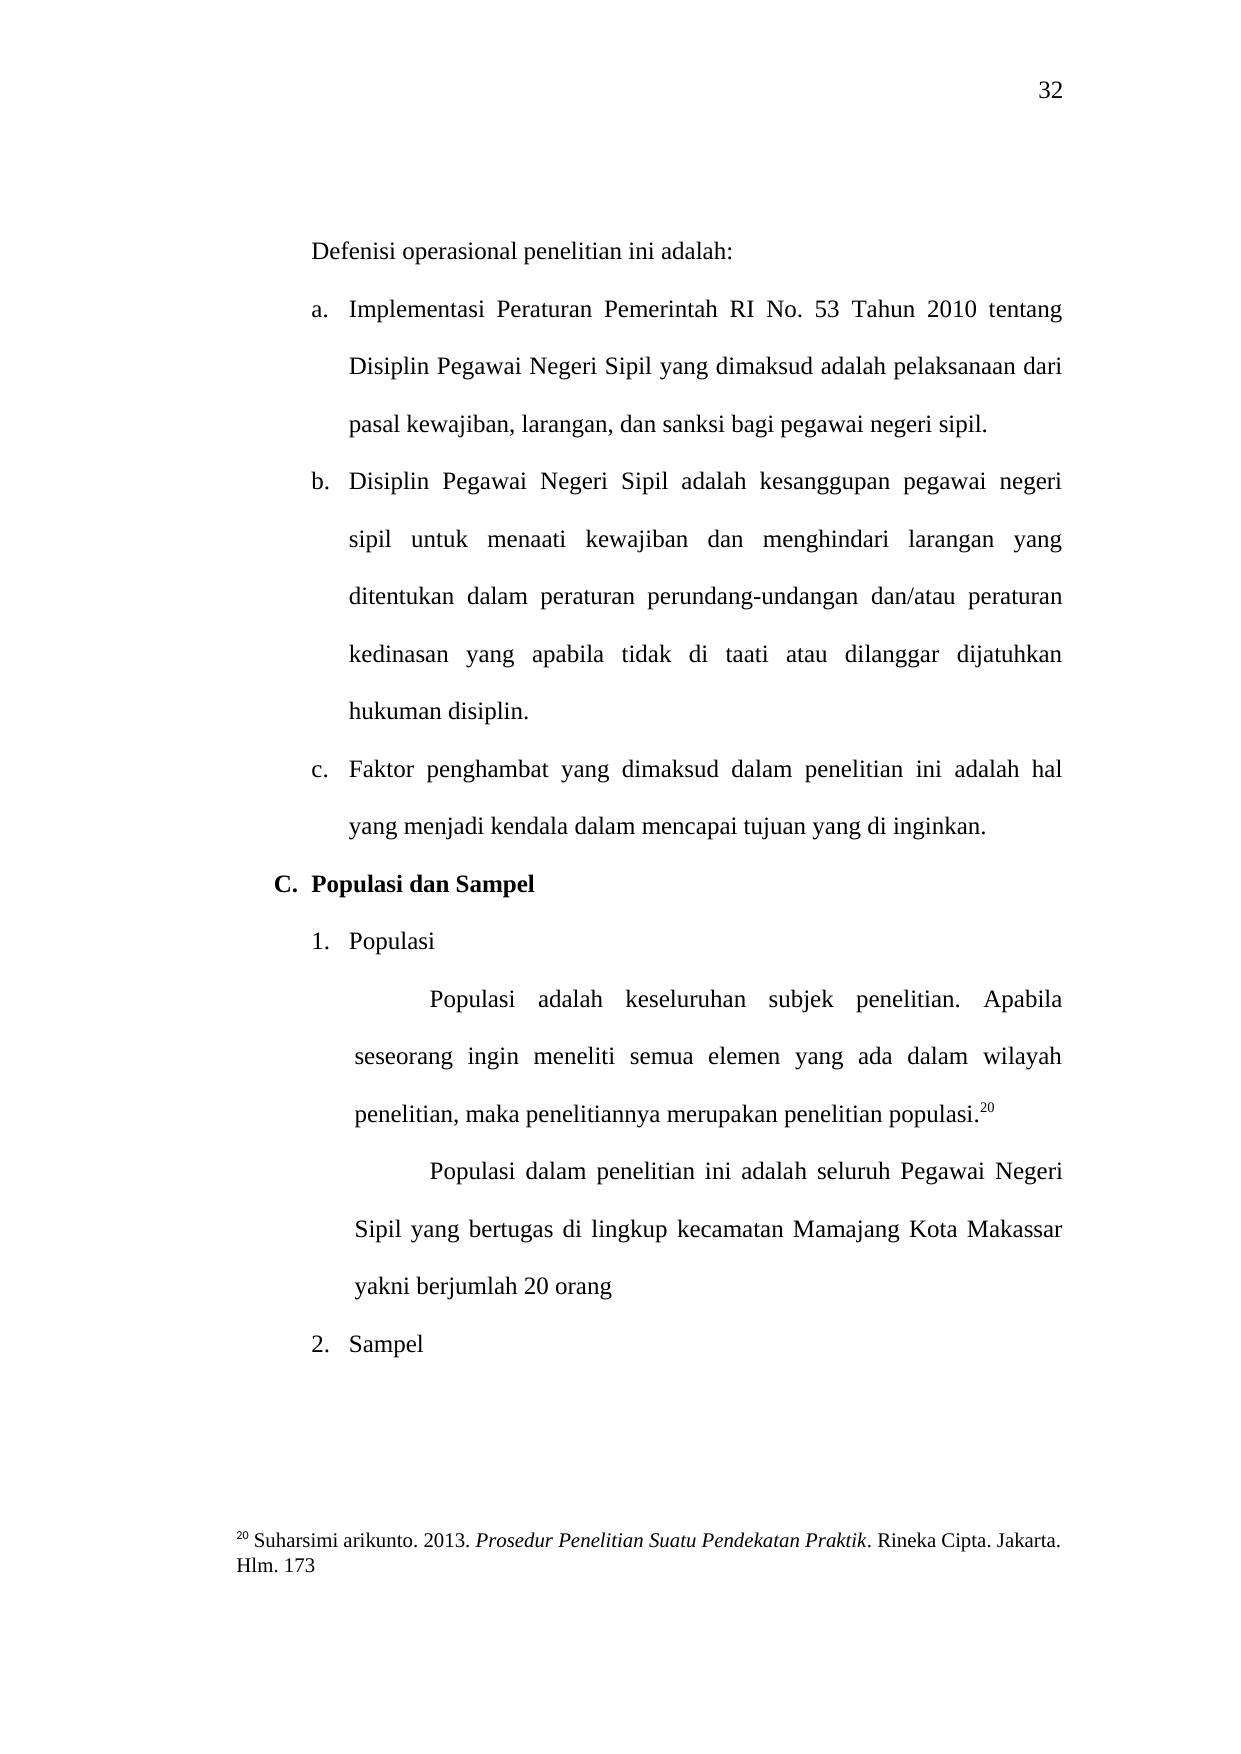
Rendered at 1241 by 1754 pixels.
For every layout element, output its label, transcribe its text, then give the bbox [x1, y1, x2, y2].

list Populasi dan Sampel [274, 869, 1063, 897]
list Populasi dalam penelitian ini adalah seluruh Pegawai Negeri Sipil yang bertugas di lingkup kecamatan Mamajang Kota Makassar yakni berjumlah 20 orang [354, 1156, 1063, 1300]
list Implementasi Peraturan Pemerintah RI No. 53 Tahun 2010 tentang Disiplin Pegawai Negeri Sipil yang dimaksud adalah pelaksanaan dari pasal kewajiban, larangan, dan sanksi bagi pegawai negeri sipil. [311, 294, 1063, 437]
list Faktor penghambat yang dimaksud dalam penelitian ini adalah hal yang menjadi kendala dalam mencapai tujuan yang di inginkan. [311, 754, 1063, 840]
list Sampel [311, 1329, 1063, 1357]
list Disiplin Pegawai Negeri Sipil adalah kesanggupan pegawai negeri sipil untuk menaati kewajiban dan menghindari larangan yang ditentukan dalam peraturan perundang-undangan dan/atau peraturan kedinasan yang apabila tidak di taati atau dilanggar dijatuhkan hukuman disiplin. [311, 466, 1063, 725]
list Defenisi operasional penelitian ini adalah: [311, 236, 1063, 265]
list Populasi [311, 926, 1063, 955]
list Populasi adalah keseluruhan subjek penelitian. Apabila seseorang ingin meneliti semua elemen yang ada dalam wilayah penelitian, maka penelitiannya merupakan penelitian populasi. [354, 984, 1063, 1127]
